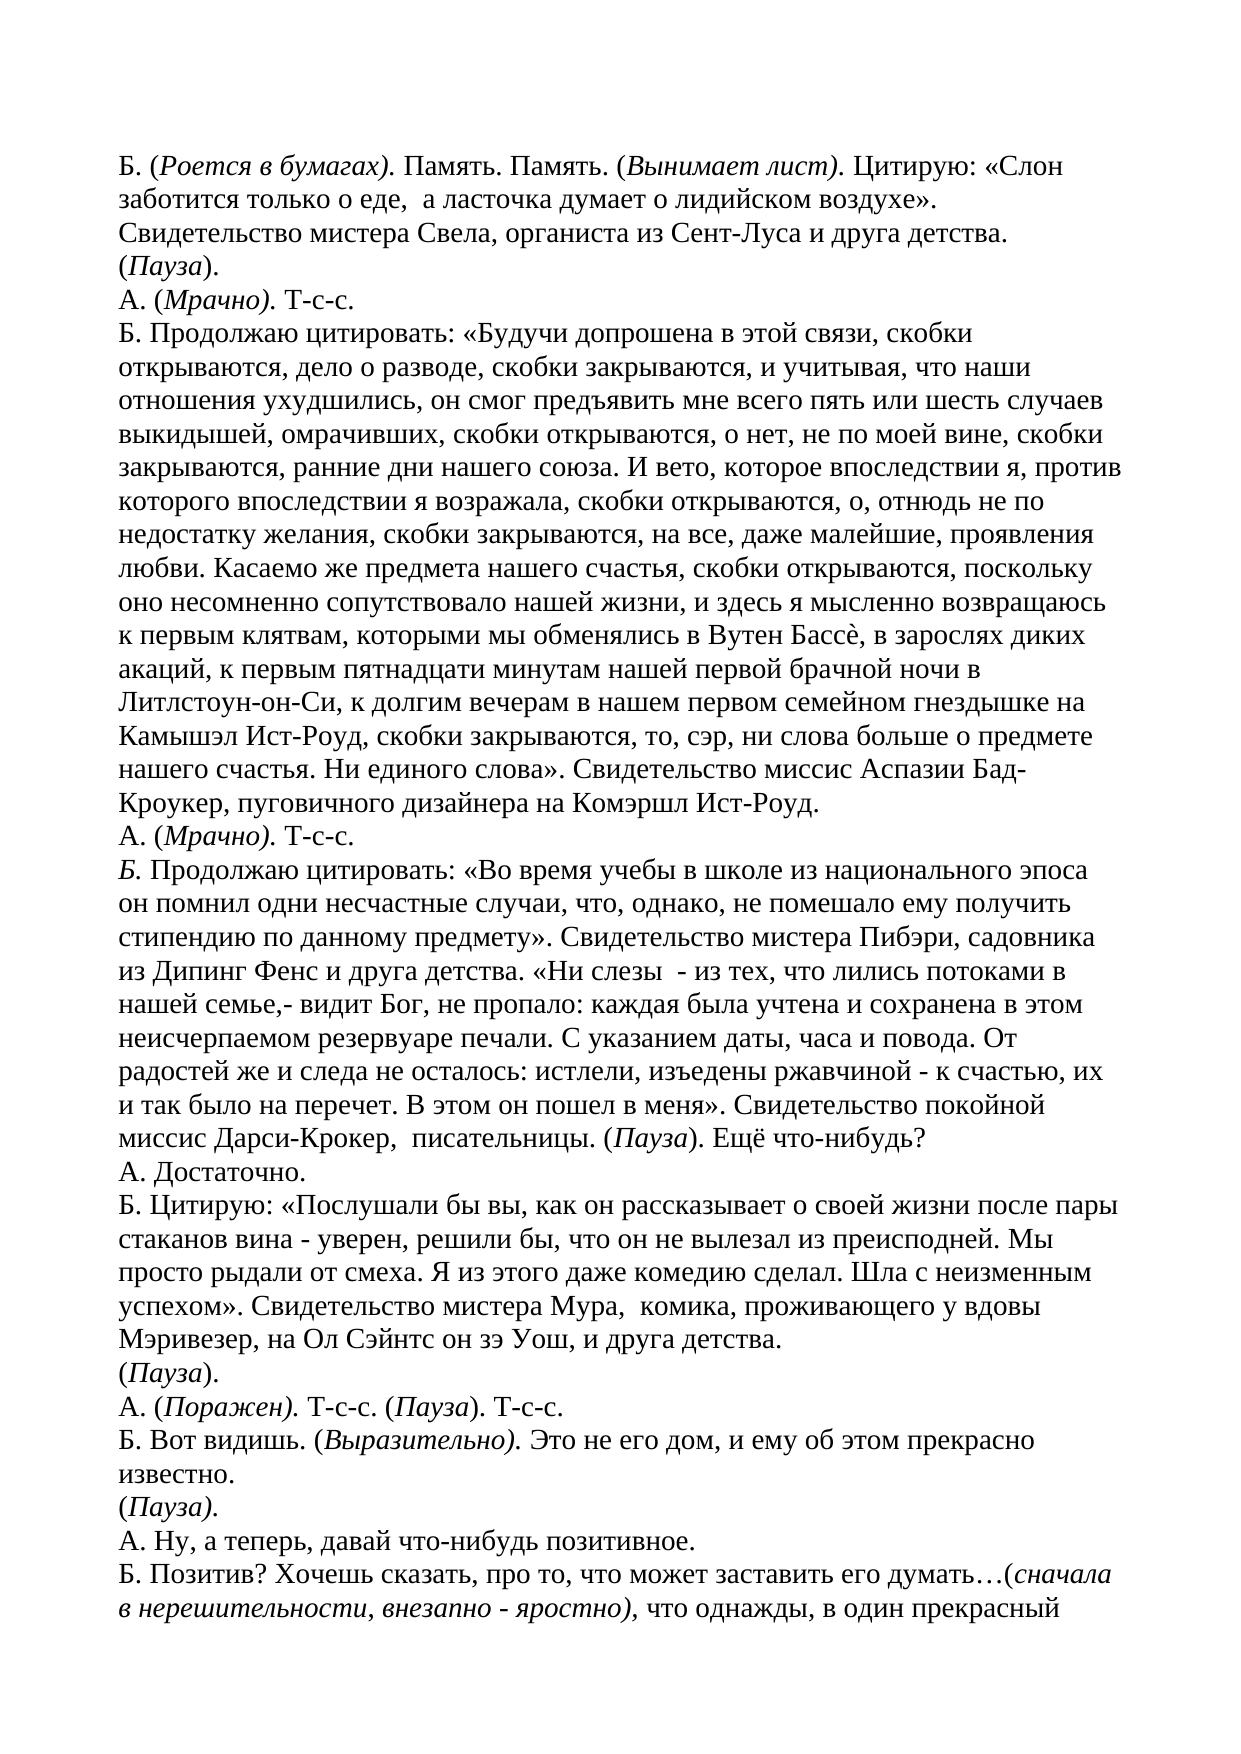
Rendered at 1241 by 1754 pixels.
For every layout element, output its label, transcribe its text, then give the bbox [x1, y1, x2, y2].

text (Пауза). [118, 1489, 1122, 1523]
text А. (Мрачно). Т-с-с. [118, 818, 1122, 852]
text Б. Цитирую: «Послушали бы вы, как он рассказывает о своей жизни после пары стаканов вина - уверен, решили бы, что он не вылезал из преисподней. Мы просто рыдали от смеха. Я из этого даже комедию сделал. Шла с неизменным успехом». Свидетельство мистера Мура, комика, проживающего у вдовы Мэривезер, на Ол Сэйнтс он зэ Уош, и друга детства. [118, 1187, 1122, 1355]
text А. Ну, а теперь, давай что-нибудь позитивное. [118, 1523, 1122, 1556]
text А. Достаточно. [118, 1154, 1122, 1187]
text (Пауза). [118, 1355, 1122, 1389]
text Б. Продолжаю цитировать: «Будучи допрошена в этой связи, скобки открываются, дело о разводе, скобки закрываются, и учитывая, что наши отношения ухудшились, он смог предъявить мне всего пять или шесть случаев выкидышей, омрачивших, скобки открываются, о нет, не по моей вине, скобки закрываются, ранние дни нашего союза. И вето, которое впоследствии я, против которого впоследствии я возражала, скобки открываются, о, отнюдь не по недостатку желания, скобки закрываются, на все, даже малейшие, проявления любви. Касаемо же предмета нашего счастья, скобки открываются, поскольку оно несомненно сопутствовало нашей жизни, и здесь я мысленно возвращаюсь к первым клятвам, которыми мы обменялись в Вутен Бассè, в зарослях диких акаций, к первым пятнадцати минутам нашей первой брачной ночи в Литлcтоун-он-Си, к долгим вечерам в нашем первом семейном гнездышке на Камышэл Ист-Роуд, скобки закрываются, то, сэр, ни слова больше о предмете нашего счастья. Ни единого слова». Свидетельство миссис Аспазии Бад-Кроукер, пуговичного дизайнера на Комэршл Ист-Роуд. [118, 315, 1122, 818]
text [118, 1556, 1122, 1623]
text А. (Поражен). Т-с-с. (Пауза). Т-с-с. [118, 1389, 1122, 1422]
text (Пауза). [118, 248, 1122, 282]
text Б. Продолжаю цитировать: «Во время учебы в школе из национального эпоса он помнил одни несчастные случаи, что, однако, не помешало ему получить стипендию по данному предмету». Свидетельство мистера Пибэри, садовника из Дипинг Фенс и друга детства. «Ни слезы - из тех, что лились потоками в нашей семье,- видит Бог, не пропало: каждая была учтена и сохранена в этом неисчерпаемом резервуаре печали. С указанием даты, часа и повода. От радостей же и следа не осталось: истлели, изъедены ржавчиной - к счастью, их и так было на перечет. В этом он пошел в меня». Свидетельство покойной миссис Дарси-Крокер, писательницы. (Пауза). Ещё что-нибудь? [118, 852, 1122, 1154]
text А. (Мрачно). Т-с-с. [118, 282, 1122, 315]
text Б. Вот видишь. (Выразительно). Это не его дом, и ему об этом прекрасно известно. [118, 1422, 1122, 1489]
text Б. (Роется в бумагах). Память. Память. (Вынимает лист). Цитирую: «Слон заботится только о еде, а ласточка думает о лидийском воздухе». Свидетельство мистера Свела, органиста из Сент-Луса и друга детства. [118, 148, 1122, 248]
